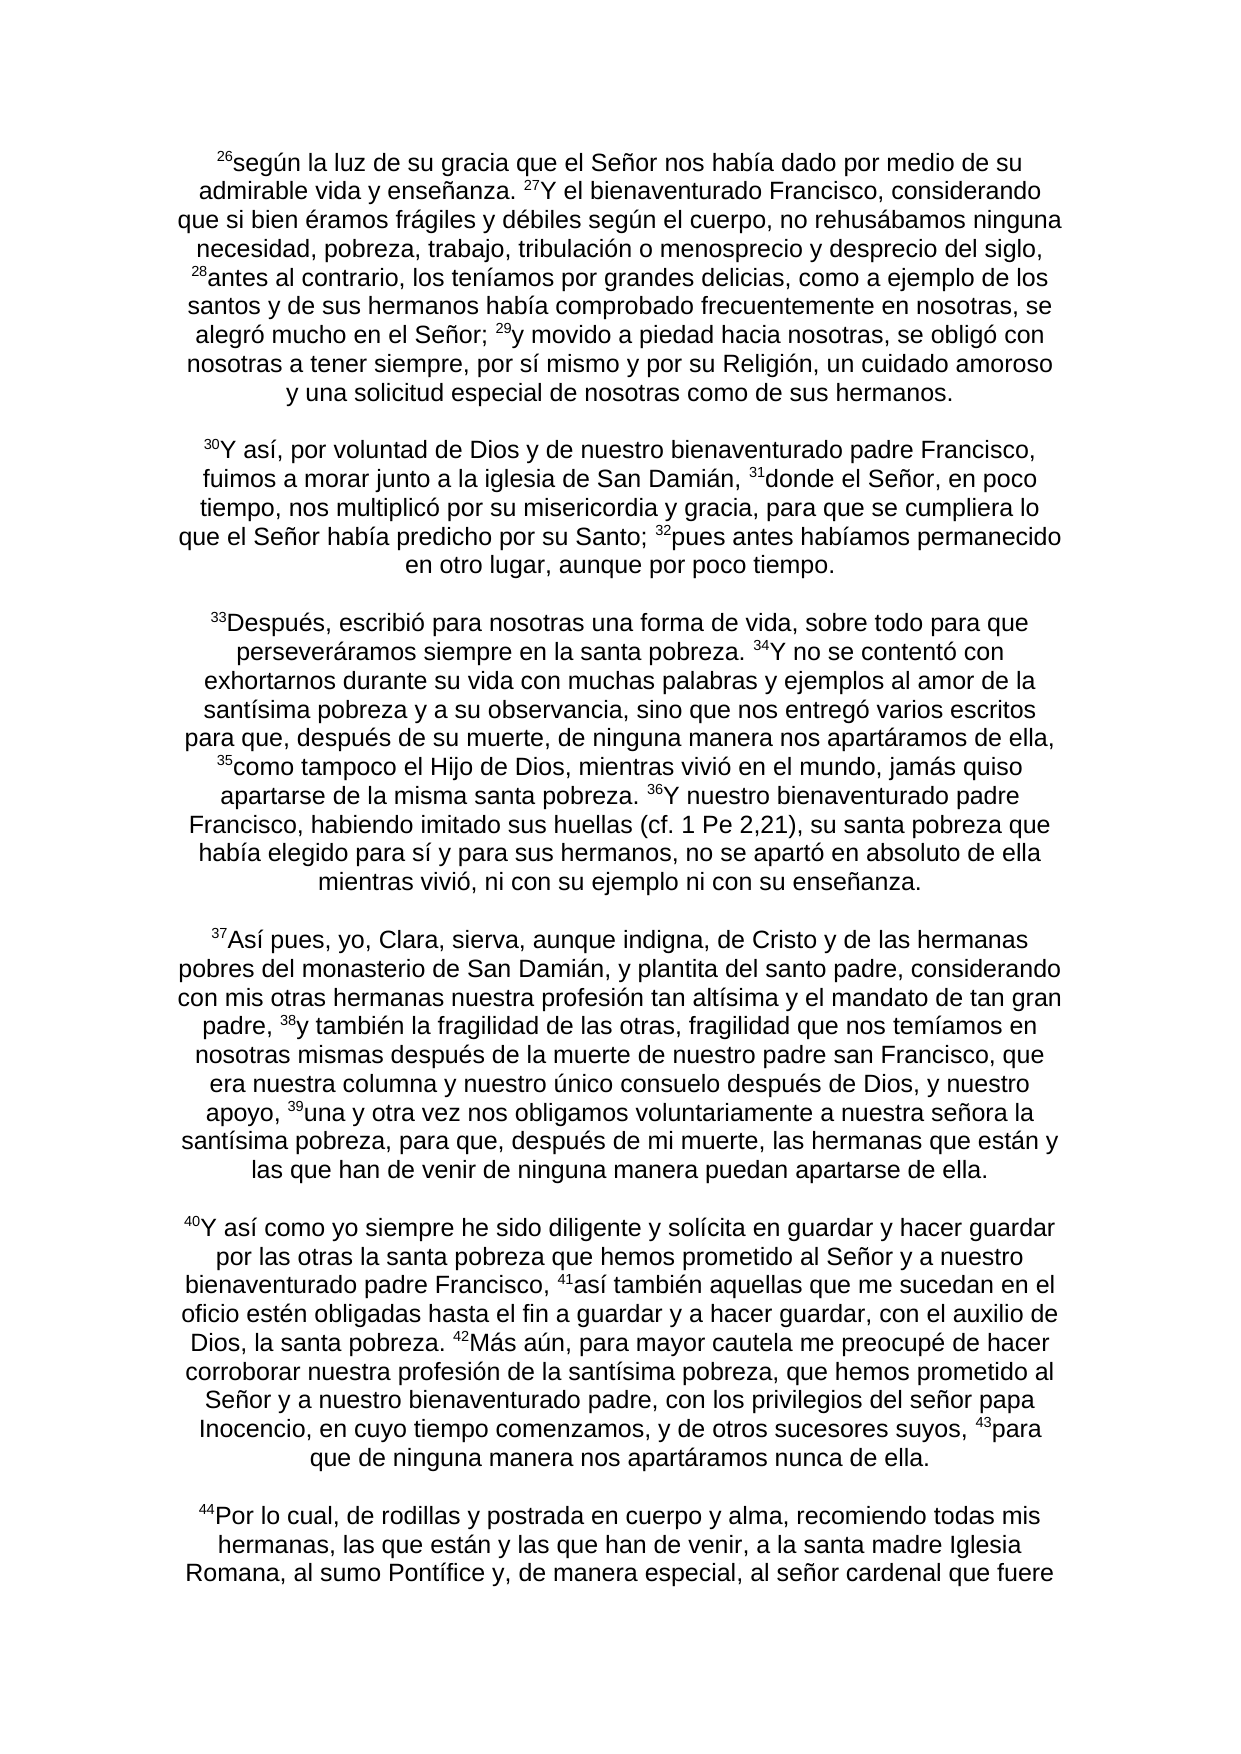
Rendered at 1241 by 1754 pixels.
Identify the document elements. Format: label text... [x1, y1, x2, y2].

text 33Después, escribió para nosotras una forma de vida, sobre todo para que perseveráramos siempre en la santa pobreza. 34Y no se contentó con exhortarnos durante su vida con muchas palabras y ejemplos al amor de la santísima pobreza y a su observancia, sino que nos entregó varios escritos para que, después de su muerte, de ninguna manera nos apartáramos de ella, 35como tampoco el Hijo de Dios, mientras vivió en el mundo, jamás quiso apartarse de la misma santa pobreza. 36Y nuestro bienaventurado padre Francisco, habiendo imitado sus huellas (cf. 1 Pe 2,21), su santa pobreza que había elegido para sí y para sus hermanos, no se apartó en absoluto de ella mientras vivió, ni con su ejemplo ni con su enseñanza. [177, 608, 1063, 896]
text 40Y así como yo siempre he sido diligente y solícita en guardar y hacer guardar por las otras la santa pobreza que hemos prometido al Señor y a nuestro bienaventurado padre Francisco, 41así también aquellas que me sucedan en el oficio estén obligadas hasta el fin a guardar y a hacer guardar, con el auxilio de Dios, la santa pobreza. 42Más aún, para mayor cautela me preocupé de hacer corroborar nuestra profesión de la santísima pobreza, que hemos prometido al Señor y a nuestro bienaventurado padre, con los privilegios del señor papa Inocencio, en cuyo tiempo comenzamos, y de otros sucesores suyos, 43para que de ninguna manera nos apartáramos nunca de ella. [177, 1213, 1063, 1472]
text 30Y así, por voluntad de Dios y de nuestro bienaventurado padre Francisco, fuimos a morar junto a la iglesia de San Damián, 31donde el Señor, en poco tiempo, nos multiplicó por su misericordia y gracia, para que se cumpliera lo que el Señor había predicho por su Santo; 32pues antes habíamos permanecido en otro lugar, aunque por poco tiempo. [177, 436, 1063, 579]
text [177, 148, 1063, 406]
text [177, 1501, 1063, 1587]
text 37Así pues, yo, Clara, sierva, aunque indigna, de Cristo y de las hermanas pobres del monasterio de San Damián, y plantita del santo padre, considerando con mis otras hermanas nuestra profesión tan altísima y el mandato de tan gran padre, 38y también la fragilidad de las otras, fragilidad que nos temíamos en nosotras mismas después de la muerte de nuestro padre san Francisco, que era nuestra columna y nuestro único consuelo después de Dios, y nuestro apoyo, 39una y otra vez nos obligamos voluntariamente a nuestra señora la santísima pobreza, para que, después de mi muerte, las hermanas que están y las que han de venir de ninguna manera puedan apartarse de ella. [177, 925, 1063, 1184]
